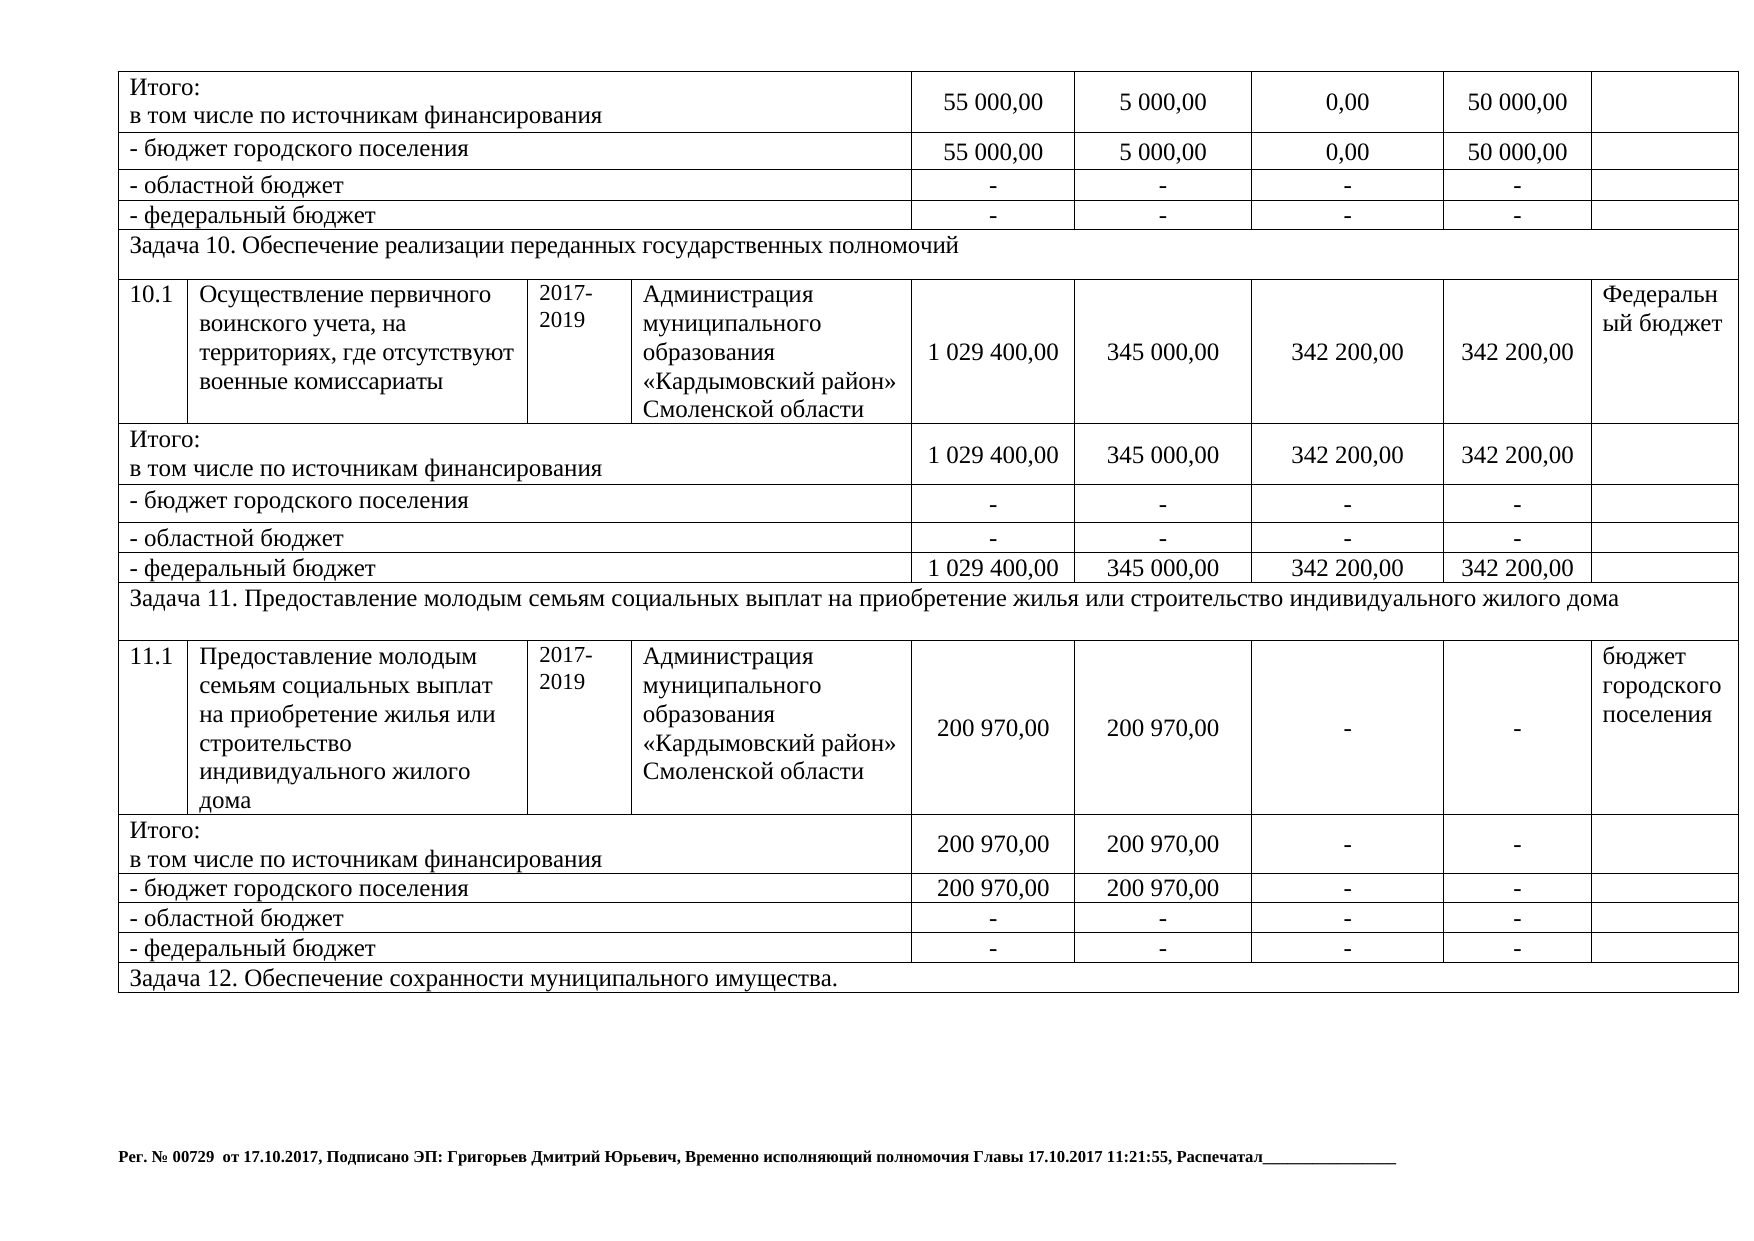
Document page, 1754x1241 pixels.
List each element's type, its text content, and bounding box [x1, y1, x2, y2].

table_cell Задача 12. Обеспечение сохранности муниципального имущества. [119, 963, 1738, 992]
table_cell - [1252, 201, 1443, 229]
table_cell - [1444, 523, 1591, 552]
table_cell 5 000,00 [1075, 72, 1251, 132]
table_cell - [1075, 170, 1251, 199]
table_cell [1592, 201, 1738, 229]
table_cell - [912, 523, 1074, 552]
table_cell - [1252, 874, 1443, 902]
table_cell [1592, 815, 1738, 872]
table_cell - [912, 201, 1074, 229]
table_cell - [912, 485, 1074, 522]
table_cell 345 000,00 [1075, 553, 1251, 582]
table_cell 50 000,00 [1444, 72, 1591, 132]
table_cell [1592, 485, 1738, 522]
table_cell 55 000,00 [912, 72, 1074, 132]
table_cell Администрация муниципального образования «Кардымовский район» Смоленской области [632, 280, 911, 423]
table_cell [1592, 874, 1738, 902]
table_cell 342 200,00 [1252, 280, 1443, 423]
table_cell - [1252, 903, 1443, 932]
table_cell [1592, 933, 1738, 962]
table_cell 2017-2019 [528, 641, 631, 814]
table_cell - [1075, 201, 1251, 229]
table_cell - [1075, 903, 1251, 932]
table_cell [1592, 170, 1738, 199]
table_cell - [1444, 201, 1591, 229]
table_cell - [912, 170, 1074, 199]
table_cell Задача 10. Обеспечение реализации переданных государственных полномочий [119, 230, 1738, 278]
table_cell - бюджет городского поселения [119, 485, 911, 522]
table_cell - [1444, 170, 1591, 199]
table_cell бюджет городского поселения [1592, 641, 1738, 814]
table_cell [1592, 553, 1738, 582]
table_cell 345 000,00 [1075, 280, 1251, 423]
table_cell 50 000,00 [1444, 133, 1591, 169]
table_cell 5 000,00 [1075, 133, 1251, 169]
table_cell - [1075, 523, 1251, 552]
table_cell 2017-2019 [528, 280, 631, 423]
table_cell 342 200,00 [1444, 553, 1591, 582]
table_cell - [1444, 641, 1591, 814]
table_cell - областной бюджет [119, 523, 911, 552]
table_cell Федеральный бюджет [1592, 280, 1738, 423]
table_cell - бюджет городского поселения [119, 133, 911, 169]
table_cell - [1252, 170, 1443, 199]
table_cell 200 970,00 [912, 815, 1074, 872]
table_cell [1592, 72, 1738, 132]
table_cell Итого: в том числе по источникам финансирования [119, 72, 911, 132]
table_cell Задача 11. Предоставление молодым семьям социальных выплат на приобретение жилья или строительство индивидуального жилого дома [119, 583, 1738, 640]
table_cell - федеральный бюджет [119, 201, 911, 229]
table_cell - [912, 903, 1074, 932]
table_cell - [1444, 874, 1591, 902]
table_cell - [1075, 485, 1251, 522]
table_cell - областной бюджет [119, 903, 911, 932]
table_cell [1592, 523, 1738, 552]
table_cell 1 029 400,00 [912, 280, 1074, 423]
table_cell 55 000,00 [912, 133, 1074, 169]
table_cell - федеральный бюджет [119, 553, 911, 582]
table_cell - [1252, 485, 1443, 522]
table_cell - [912, 933, 1074, 962]
table_cell 200 970,00 [1075, 641, 1251, 814]
table_cell 0,00 [1252, 72, 1443, 132]
table_cell - [1075, 933, 1251, 962]
table_cell Предоставление молодым семьям социальных выплат на приобретение жилья или строительство индивидуального жилого дома [188, 641, 527, 814]
table_cell Осуществление первичного воинского учета, на территориях, где отсутствуют военные комиссариаты [188, 280, 527, 423]
table_cell 342 200,00 [1252, 553, 1443, 582]
table_cell - бюджет городского поселения [119, 874, 911, 902]
table_cell Администрация муниципального образования «Кардымовский район» Смоленской области [632, 641, 911, 814]
table_cell 200 970,00 [912, 641, 1074, 814]
table_cell 200 970,00 [1075, 874, 1251, 902]
table_cell 200 970,00 [1075, 815, 1251, 872]
table_cell - [1444, 903, 1591, 932]
table_cell - [1252, 815, 1443, 872]
table_cell - федеральный бюджет [119, 933, 911, 962]
table_cell 342 200,00 [1444, 424, 1591, 484]
table_cell - [1252, 523, 1443, 552]
table_cell [1592, 133, 1738, 169]
table_cell - [1444, 815, 1591, 872]
table_cell 0,00 [1252, 133, 1443, 169]
table_cell 11.1 [119, 641, 187, 814]
table_cell - [1252, 641, 1443, 814]
table_cell 200 970,00 [912, 874, 1074, 902]
table_cell 1 029 400,00 [912, 553, 1074, 582]
table_cell - [1444, 933, 1591, 962]
table_cell - [1444, 485, 1591, 522]
table_cell 342 200,00 [1444, 280, 1591, 423]
table_cell - областной бюджет [119, 170, 911, 199]
table_cell 10.1 [119, 280, 187, 423]
table_cell Итого: в том числе по источникам финансирования [119, 424, 911, 484]
table_cell 342 200,00 [1252, 424, 1443, 484]
table_cell 345 000,00 [1075, 424, 1251, 484]
table_cell - [1252, 933, 1443, 962]
table_cell [1592, 903, 1738, 932]
table_cell 1 029 400,00 [912, 424, 1074, 484]
table_cell Итого: в том числе по источникам финансирования [119, 815, 911, 872]
table_cell [1592, 424, 1738, 484]
